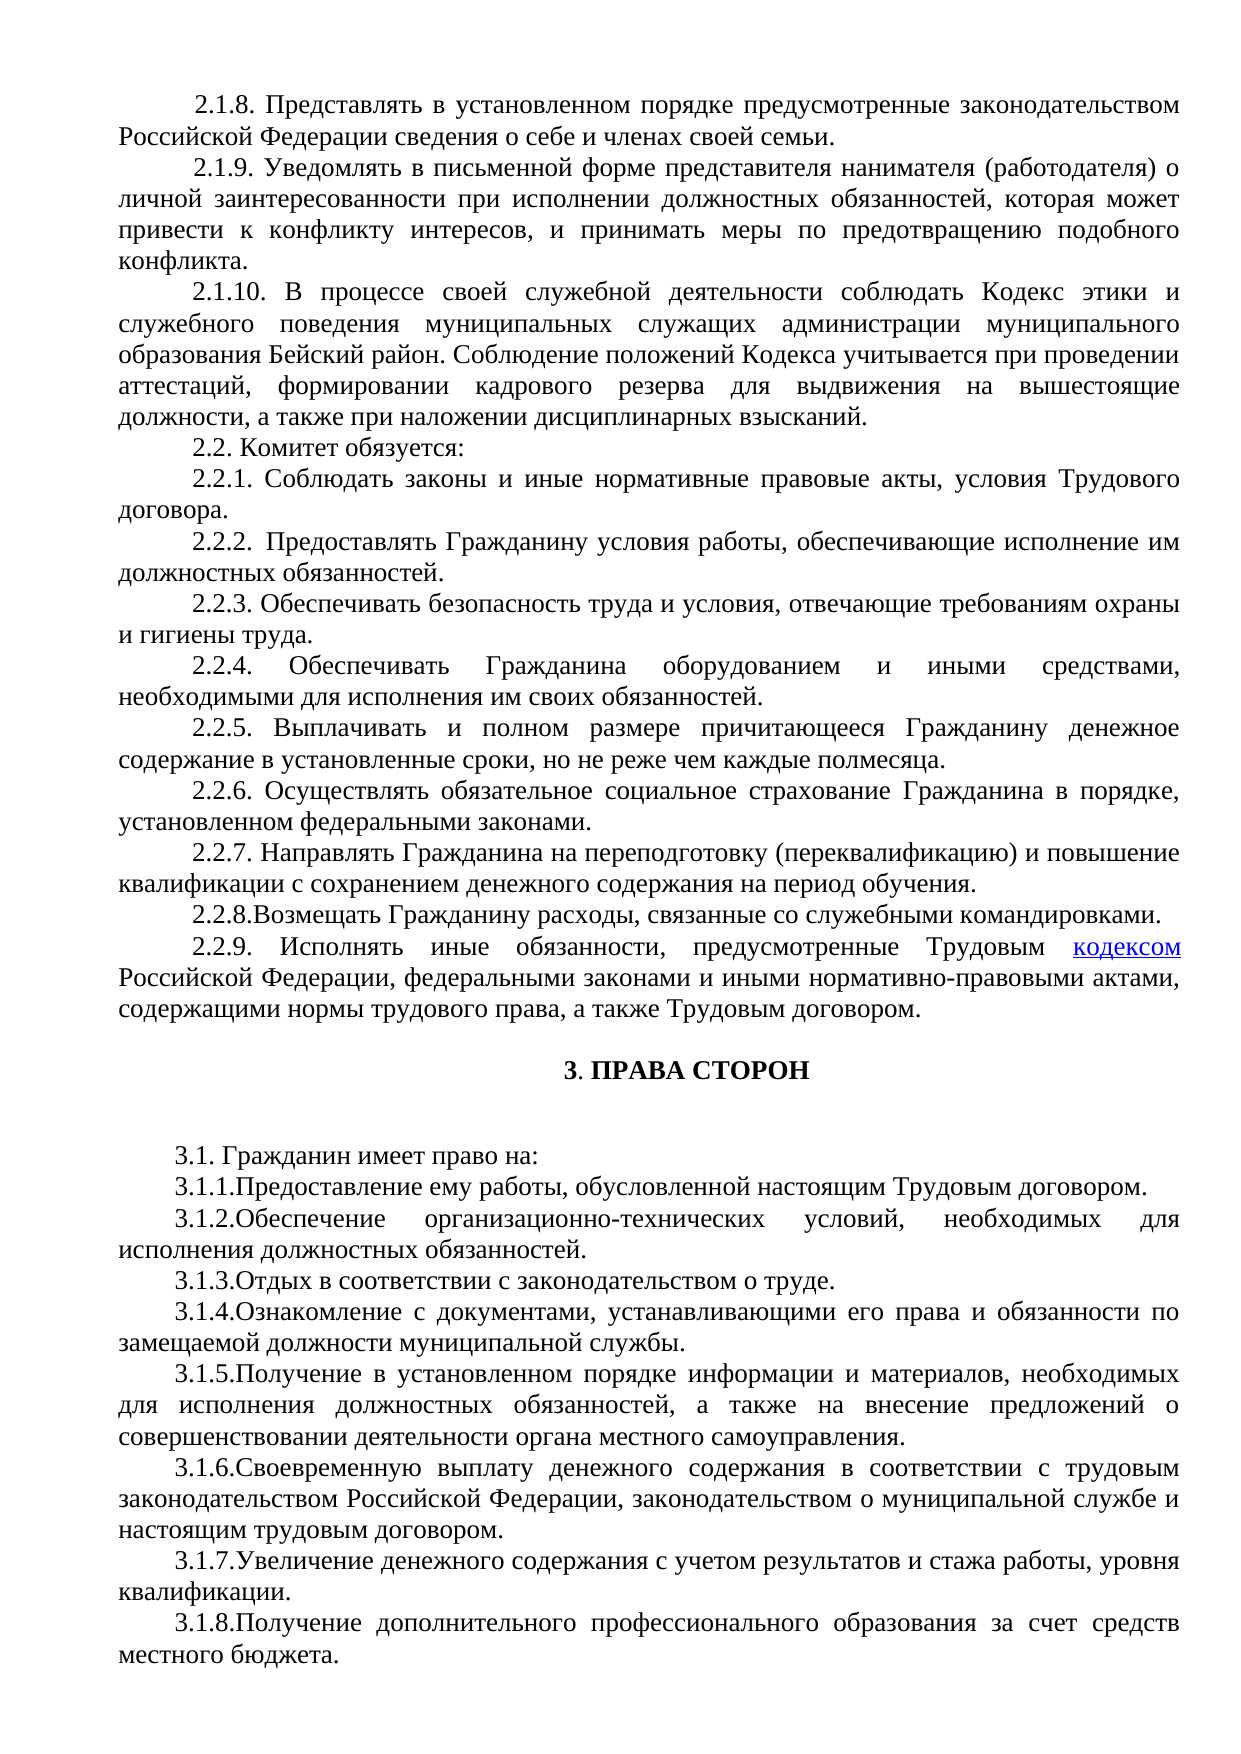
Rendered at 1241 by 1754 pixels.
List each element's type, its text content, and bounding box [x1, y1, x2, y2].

text 2.2.5. Выплачивать и полном размере причитающееся Гражданину денежное содержание в установленные сроки, но не реже чем каждые полмесяца. [118, 712, 1181, 774]
text 3.1. Гражданин имеет право на: [118, 1139, 1181, 1171]
text 2.2.3. Обеспечивать безопасность труда и условия, отвечающие требованиям охраны и гигиены труда. [118, 587, 1181, 649]
list 3. ПРАВА СТОРОН [192, 1054, 1181, 1085]
text 2.2.4. Обеспечивать Гражданина оборудованием и иными средствами, необходимыми для исполнения им своих обязанностей. [118, 649, 1181, 712]
text 3.1.7.Увеличение денежного содержания с учетом результатов и стажа работы, уровня квалификации. [118, 1544, 1181, 1607]
text 2.2.8.Возмещать Гражданину расходы, связанные со служебными командировками. [118, 898, 1181, 929]
text 2.1.9. Уведомлять в письменной форме представителя нанимателя (работодателя) о личной заинтересованности при исполнении должностных обязанностей, которая может привести к конфликту интересов, и принимать меры по предотвращению подобного конфликта. [118, 151, 1181, 276]
text 3.1.5.Получение в установленном порядке информации и материалов, необходимых для исполнения должностных обязанностей, а также на внесение предложений о совершенствовании деятельности органа местного самоуправления. [118, 1357, 1181, 1451]
text 3.1.4.Ознакомление с документами, устанавливающими его права и обязанности по замещаемой должности муниципальной службы. [118, 1295, 1181, 1357]
text 2.1.10. В процессе своей служебной деятельности соблюдать Кодекс этики и служебного поведения муниципальных служащих администрации муниципального образования Бейский район. Соблюдение положений Кодекса учитывается при проведении аттестаций, формировании кадрового резерва для выдвижения на вышестоящие должности, а также при наложении дисциплинарных взысканий. [118, 276, 1181, 431]
list Предоставлять Гражданину условия работы, обеспечивающие исполнение им должностных обязанностей. [118, 525, 1181, 587]
text 2.2.7. Направлять Гражданина на переподготовку (переквалификацию) и повышение квалификации с сохранением денежного содержания на период обучения. [118, 836, 1181, 898]
list Комитет обязуется: [118, 431, 1181, 462]
text 2.2.6. Осуществлять обязательное социальное страхование Гражданина в порядке, установленном федеральными законами. [118, 774, 1181, 836]
text 2.1.8. Представлять в установленном порядке предусмотренные законодательством Российской Федерации сведения о себе и членах своей семьи. [118, 89, 1181, 151]
text 3.1.2.Обеспечение организационно-технических условий, необходимых для исполнения должностных обязанностей. [118, 1202, 1181, 1264]
text 3.1.3.Отдых в соответствии с законодательством о труде. [118, 1264, 1181, 1295]
text 2.2.9. Исполнять иные обязанности, предусмотренные Трудовым кодексом Российской Федерации, федеральными законами и иными нормативно-правовыми актами, содержащими нормы трудового права, а также Трудовым договором. [118, 929, 1181, 1023]
text 3.1.6.Своевременную выплату денежного содержания в соответствии с трудовым законодательством Российской Федерации, законодательством о муниципальной службе и настоящим трудовым договором. [118, 1451, 1181, 1544]
text 2.2.1. Соблюдать законы и иные нормативные правовые акты, условия Трудового договора. [118, 462, 1181, 525]
text 3.1.8.Получение дополнительного профессионального образования за счет средств местного бюджета. [118, 1607, 1181, 1669]
text 3.1.1.Предоставление ему работы, обусловленной настоящим Трудовым договором. [118, 1171, 1181, 1202]
